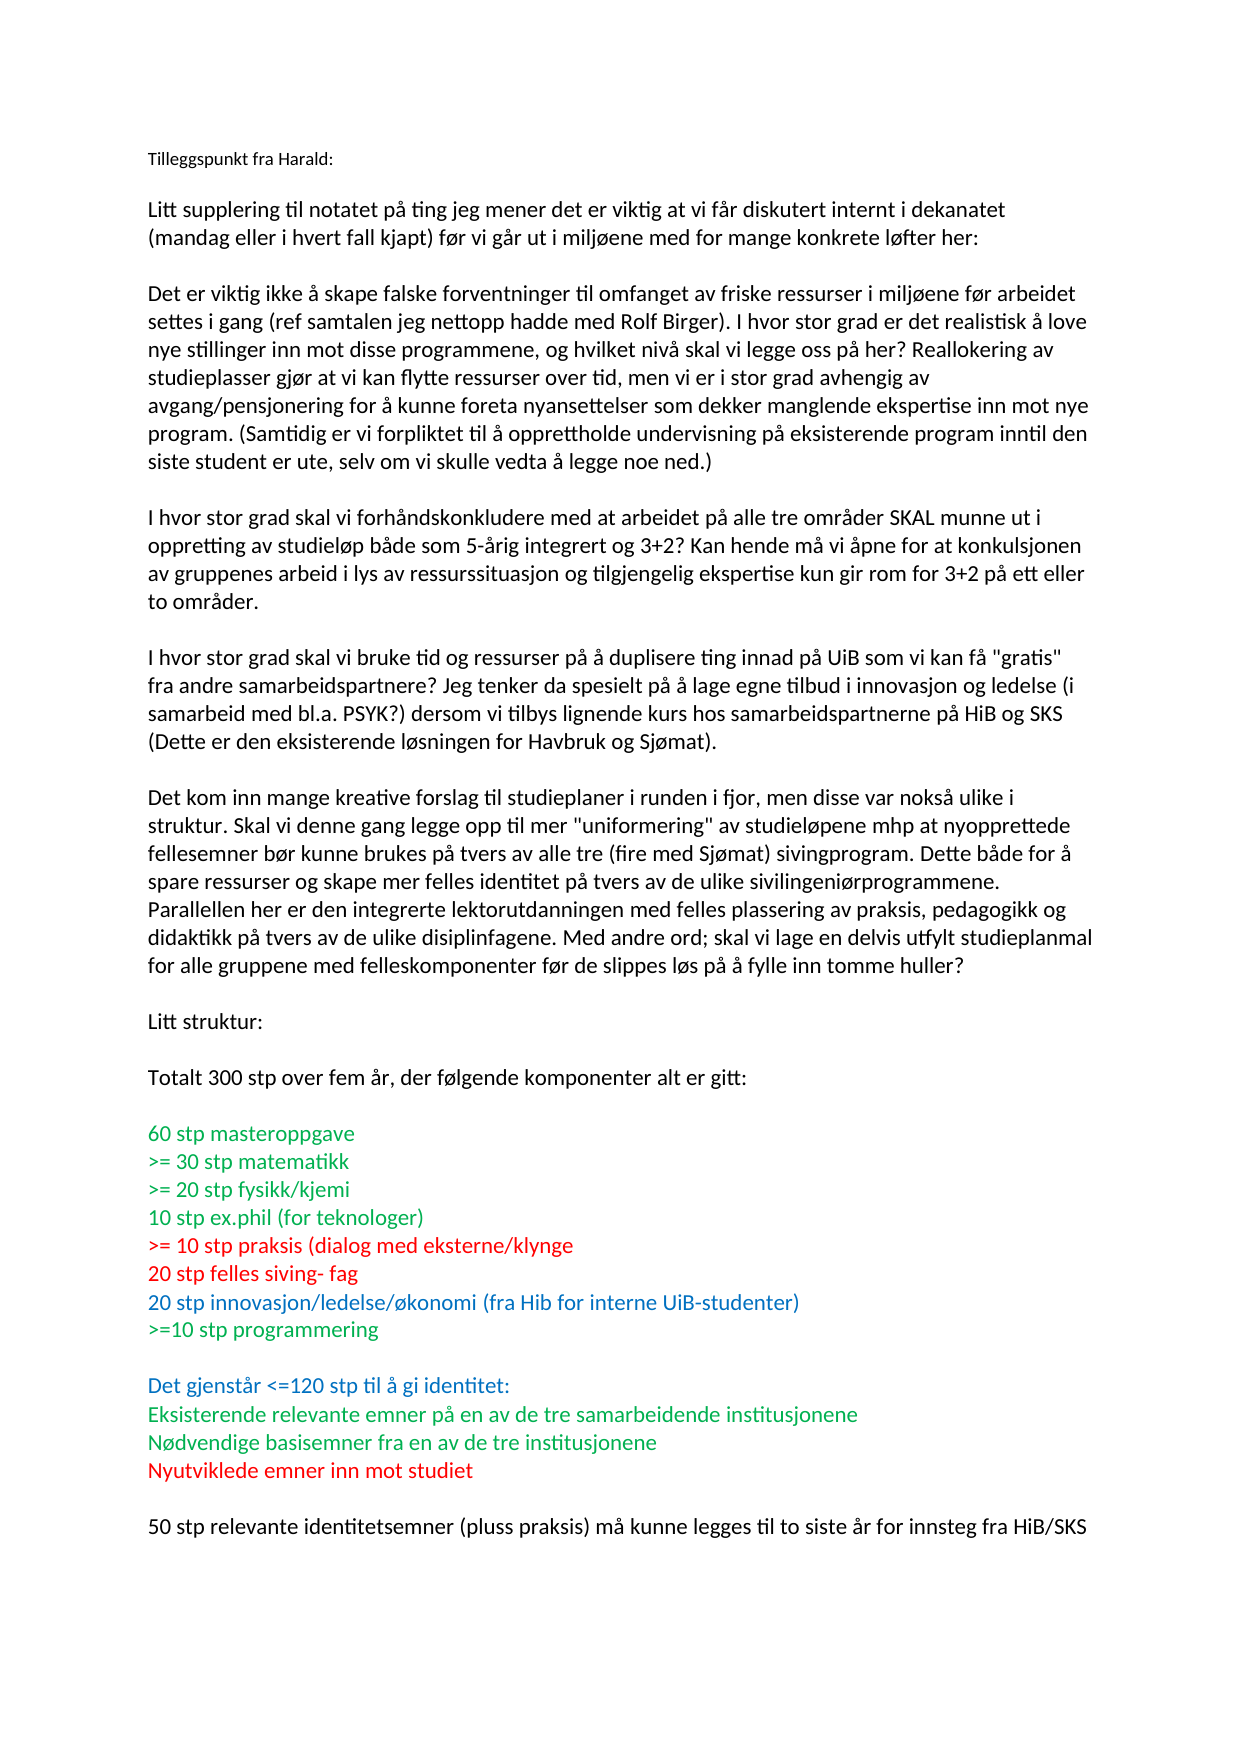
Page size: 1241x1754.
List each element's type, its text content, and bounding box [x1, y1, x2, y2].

text Det kom inn mange kreative forslag til studieplaner i runden i fjor, men disse var nokså ulike i struktur. Skal vi denne gang legge opp til mer "uniformering" av studieløpene mhp at nyopprettede fellesemner bør kunne brukes på tvers av alle tre (fire med Sjømat) sivingprogram. Dette både for å spare ressurser og skape mer felles identitet på tvers av de ulike sivilingeniørprogrammene. Parallellen her er den integrerte lektorutdanningen med felles plassering av praksis, pedagogikk og didaktikk på tvers av de ulike disiplinfagene. Med andre ord; skal vi lage en delvis utfylt studieplanmal for alle gruppene med felleskomponenter før de slippes løs på å fylle inn tomme huller? [148, 783, 1093, 979]
text 20 stp felles siving- fag [148, 1259, 1093, 1288]
text >= 20 stp fysikk/kjemi [148, 1176, 1093, 1203]
text 60 stp masteroppgave [148, 1119, 1093, 1147]
text 10 stp ex.phil (for teknologer) [148, 1203, 1093, 1232]
text I hvor stor grad skal vi forhåndskonkludere med at arbeidet på alle tre områder SKAL munne ut i oppretting av studieløp både som 5-årig integrert og 3+2? Kan hende må vi åpne for at konkulsjonen av gruppenes arbeid i lys av ressurssituasjon og tilgjengelig ekspertise kun gir rom for 3+2 på ett eller to områder. [148, 503, 1093, 615]
text Nødvendige basisemner fra en av de tre institusjonene [148, 1428, 1093, 1456]
text I hvor stor grad skal vi bruke tid og ressurser på å duplisere ting innad på UiB som vi kan få "gratis" fra andre samarbeidspartnere? Jeg tenker da spesielt på å lage egne tilbud i innovasjon og ledelse (i samarbeid med bl.a. PSYK?) dersom vi tilbys lignende kurs hos samarbeidspartnerne på HiB og SKS (Dette er den eksisterende løsningen for Havbruk og Sjømat). [148, 643, 1093, 755]
text >= 30 stp matematikk [148, 1147, 1093, 1176]
text Litt struktur: [148, 1007, 1093, 1035]
text >= 10 stp praksis (dialog med eksterne/klynge [148, 1232, 1093, 1259]
text Nyutviklede emner inn mot studiet [148, 1456, 1093, 1484]
text Tilleggspunkt fra Harald: [148, 148, 1093, 171]
text Det er viktig ikke å skape falske forventninger til omfanget av friske ressurser i miljøene før arbeidet settes i gang (ref samtalen jeg nettopp hadde med Rolf Birger). I hvor stor grad er det realistisk å love nye stillinger inn mot disse programmene, og hvilket nivå skal vi legge oss på her? Reallokering av studieplasser gjør at vi kan flytte ressurser over tid, men vi er i stor grad avhengig av avgang/pensjonering for å kunne foreta nyansettelser som dekker manglende ekspertise inn mot nye program. (Samtidig er vi forpliktet til å opprettholde undervisning på eksisterende program inntil den siste student er ute, selv om vi skulle vedta å legge noe ned.) [148, 279, 1093, 475]
text >=10 stp programmering [148, 1316, 1093, 1344]
text 20 stp innovasjon/ledelse/økonomi (fra Hib for interne UiB-studenter) [148, 1288, 1093, 1316]
text Det gjenstår <=120 stp til å gi identitet: [148, 1372, 1093, 1400]
text Litt supplering til notatet på ting jeg mener det er viktig at vi får diskutert internt i dekanatet (mandag eller i hvert fall kjapt) før vi går ut i miljøene med for mange konkrete løfter her: [148, 195, 1093, 251]
text 50 stp relevante identitetsemner (pluss praksis) må kunne legges til to siste år for innsteg fra HiB/SKS [148, 1512, 1093, 1540]
text Totalt 300 stp over fem år, der følgende komponenter alt er gitt: [148, 1063, 1093, 1091]
text Eksisterende relevante emner på en av de tre samarbeidende institusjonene [148, 1400, 1093, 1428]
